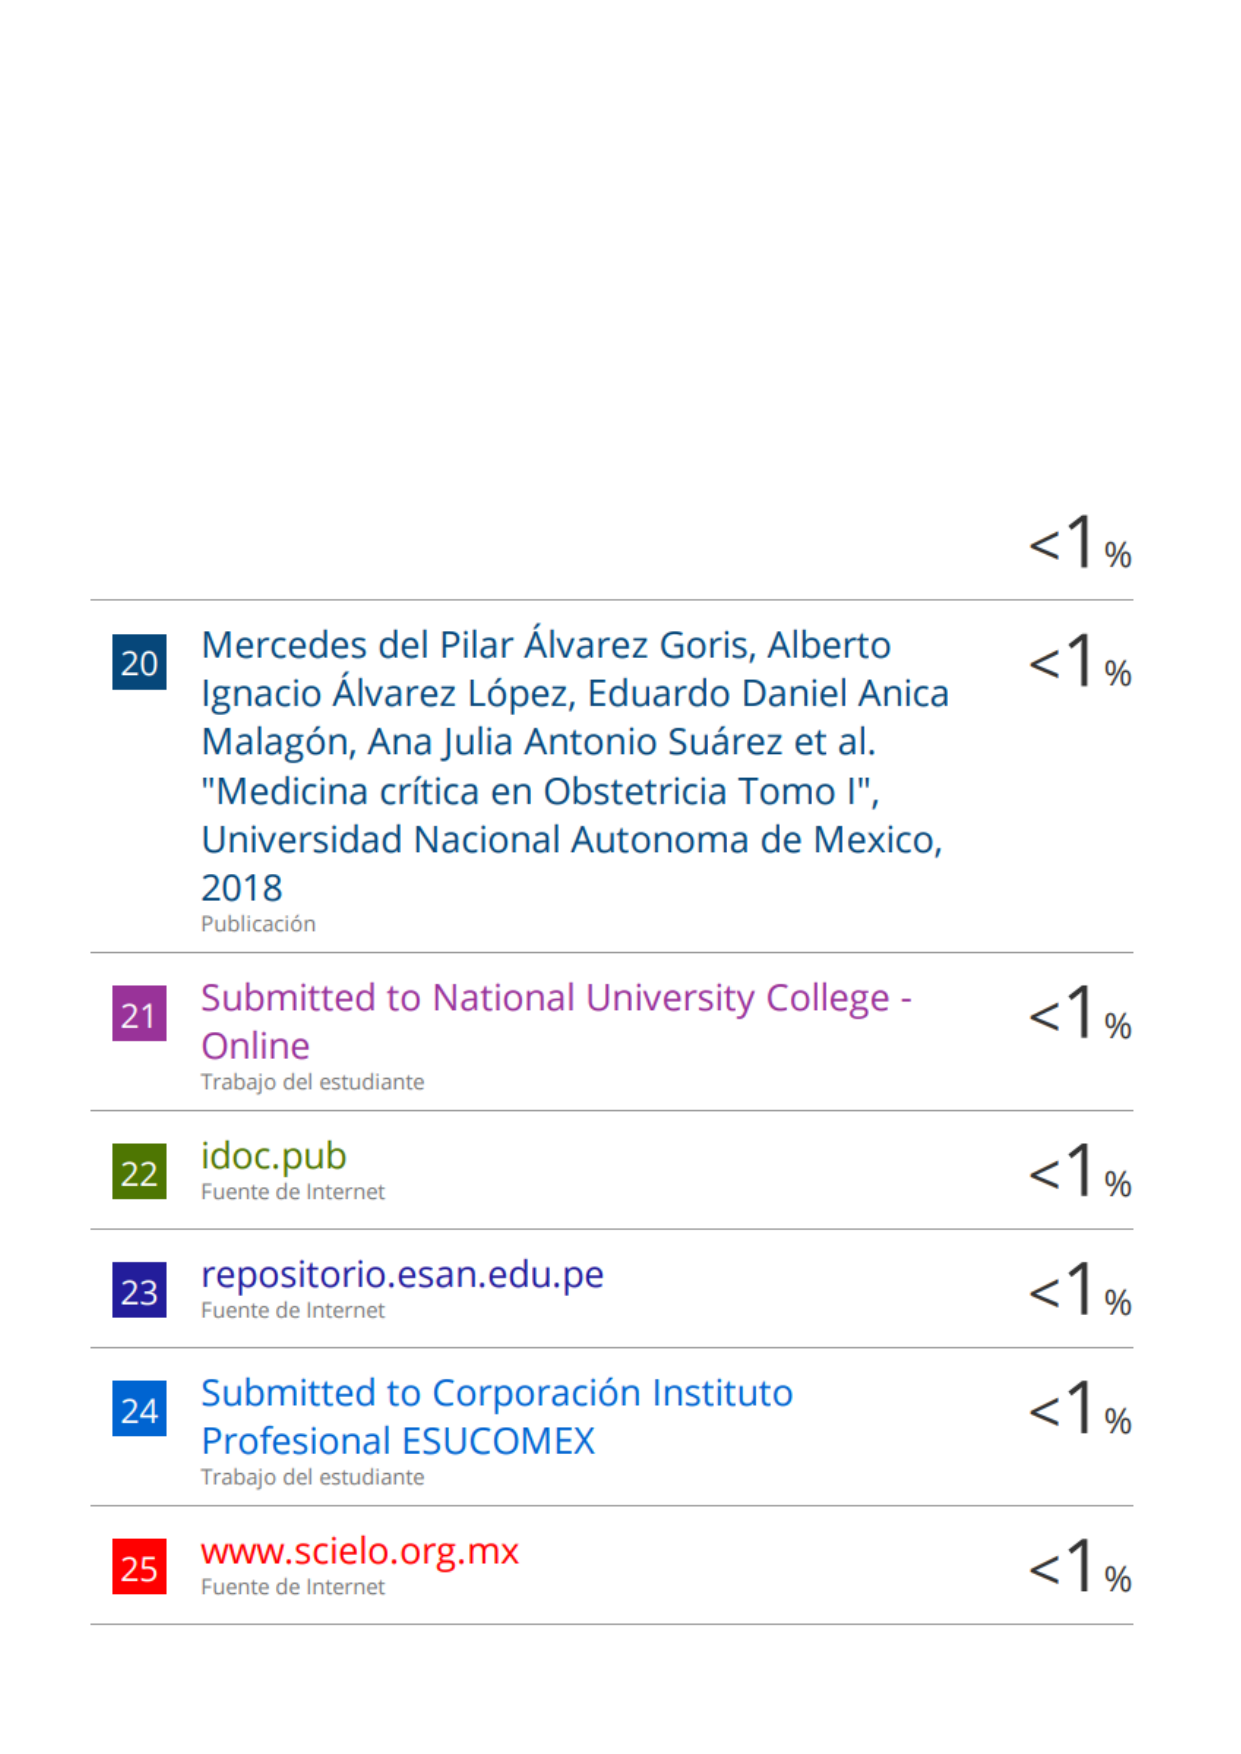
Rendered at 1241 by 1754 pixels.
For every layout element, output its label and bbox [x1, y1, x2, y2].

picture [79, 494, 1160, 1754]
